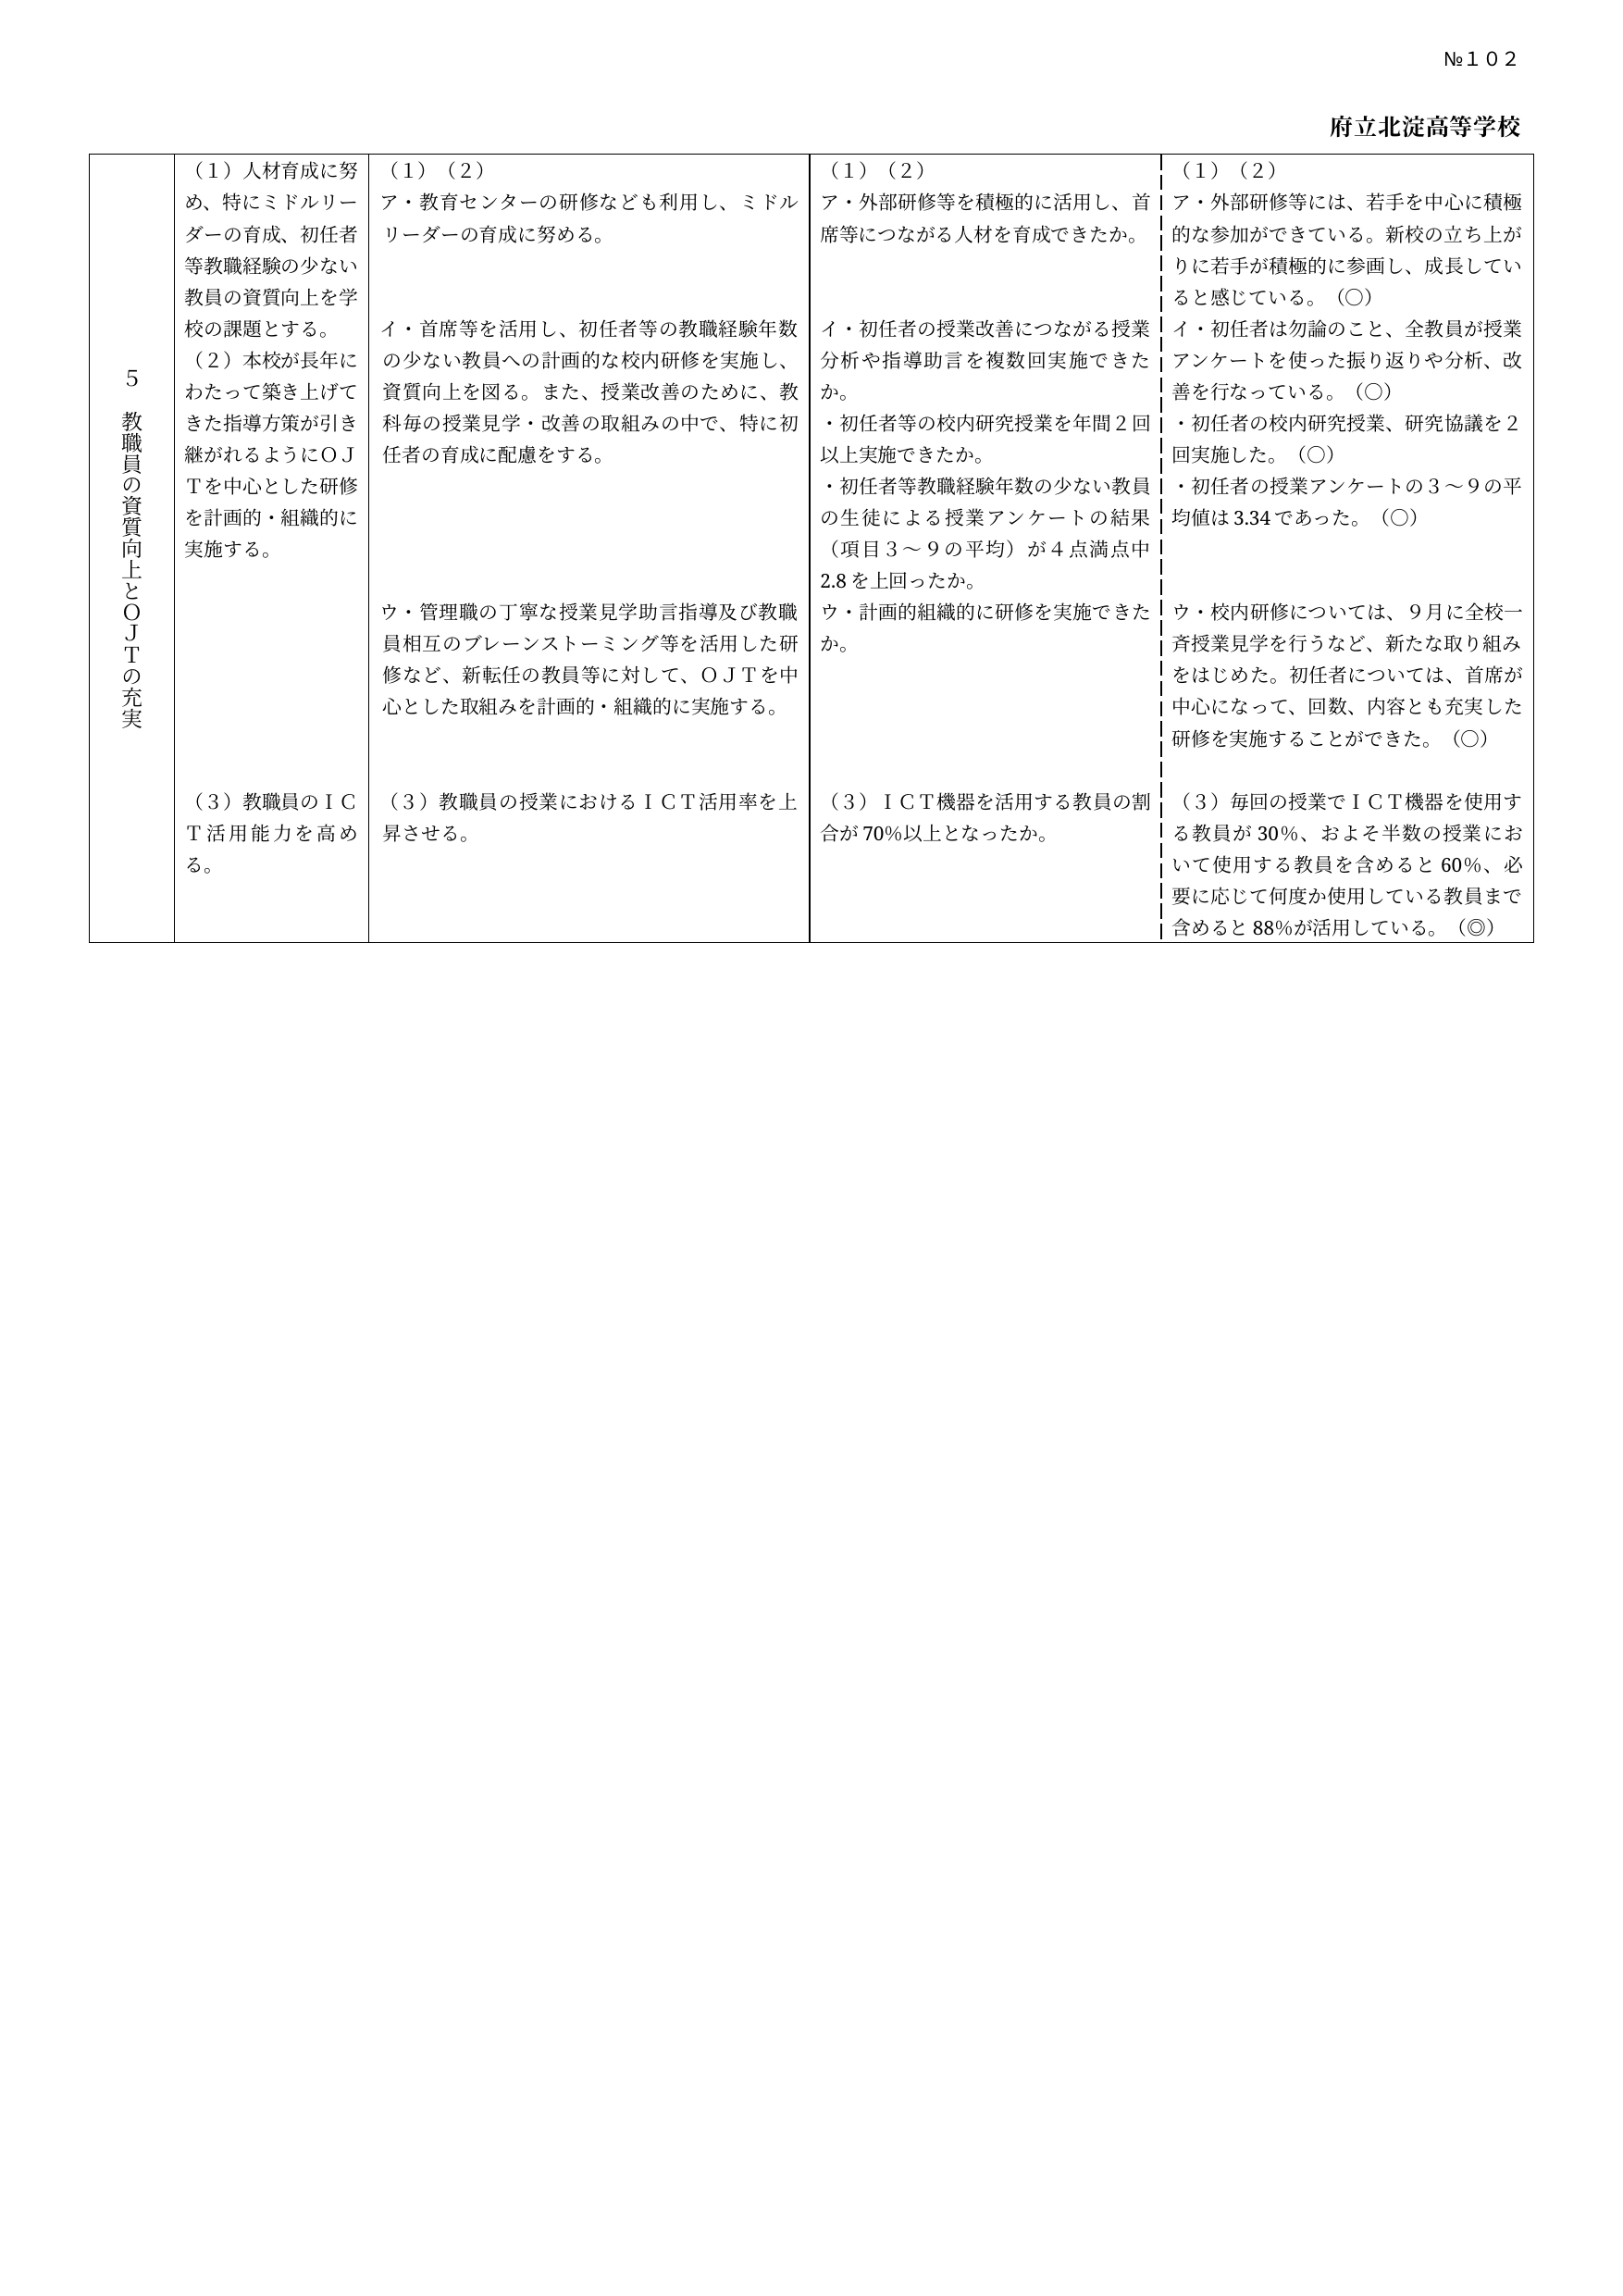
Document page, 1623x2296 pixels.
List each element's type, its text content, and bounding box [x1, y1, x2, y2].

table_cell （１）（２） ア・外部研修等を積極的に活用し、首席等につながる人材を育成できたか。 イ・初任者の授業改善につながる授業分析や指導助言を複数回実施できたか。 ・初任者等の校内研究授業を年間２回以上実施できたか。 ・初任者等教職経験年数の少ない教員の生徒による授業アンケートの結果（項目３～９の平均）が４点満点中2.8を上回ったか。 ウ・計画的組織的に研修を実施できたか。 （３）ＩＣＴ機器を活用する教員の割合が70％以上となったか。 [811, 155, 1161, 942]
table_cell （１）（２） ア・外部研修等には、若手を中心に積極的な参加ができている。新校の立ち上がりに若手が積極的に参画し、成長していると感じている。（○） イ・初任者は勿論のこと、全教員が授業アンケートを使った振り返りや分析、改善を行なっている。（○） ・初任者の校内研究授業、研究協議を２回実施した。（○） ・初任者の授業アンケートの３～９の平均値は3.34であった。（○） ウ・校内研修については、９月に全校一斉授業見学を行うなど、新たな取り組みをはじめた。初任者については、首席が中心になって、回数、内容とも充実した研修を実施することができた。（○） （３）毎回の授業でＩＣＴ機器を使用する教員が30％、およそ半数の授業において使用する教員を含めると60％、必要に応じて何度か使用している教員まで含めると88％が活用している。（◎） [1161, 155, 1533, 942]
table_cell （１）人材育成に努め、特にミドルリーダーの育成、初任者等教職経験の少ない教員の資質向上を学校の課題とする。 （２）本校が長年にわたって築き上げてきた指導方策が引き継がれるようにＯＪＴを中心とした研修を計画的・組織的に実施する。 （３）教職員のＩＣＴ活用能力を高める。 [175, 155, 368, 942]
table_cell （１）（２） ア・教育センターの研修なども利用し、ミドルリーダーの育成に努める。 イ・首席等を活用し、初任者等の教職経験年数の少ない教員への計画的な校内研修を実施し、資質向上を図る。また、授業改善のために、教科毎の授業見学・改善の取組みの中で、特に初任者の育成に配慮をする。 ウ・管理職の丁寧な授業見学助言指導及び教職員相互のブレーンストーミング等を活用した研修など、新転任の教員等に対して、ＯＪＴを中心とした取組みを計画的・組織的に実施する。 （３）教職員の授業におけるＩＣＴ活用率を上昇させる。 [369, 155, 809, 942]
table_cell ５ 教職員の資質向上とＯＪＴの充実 [90, 155, 174, 942]
